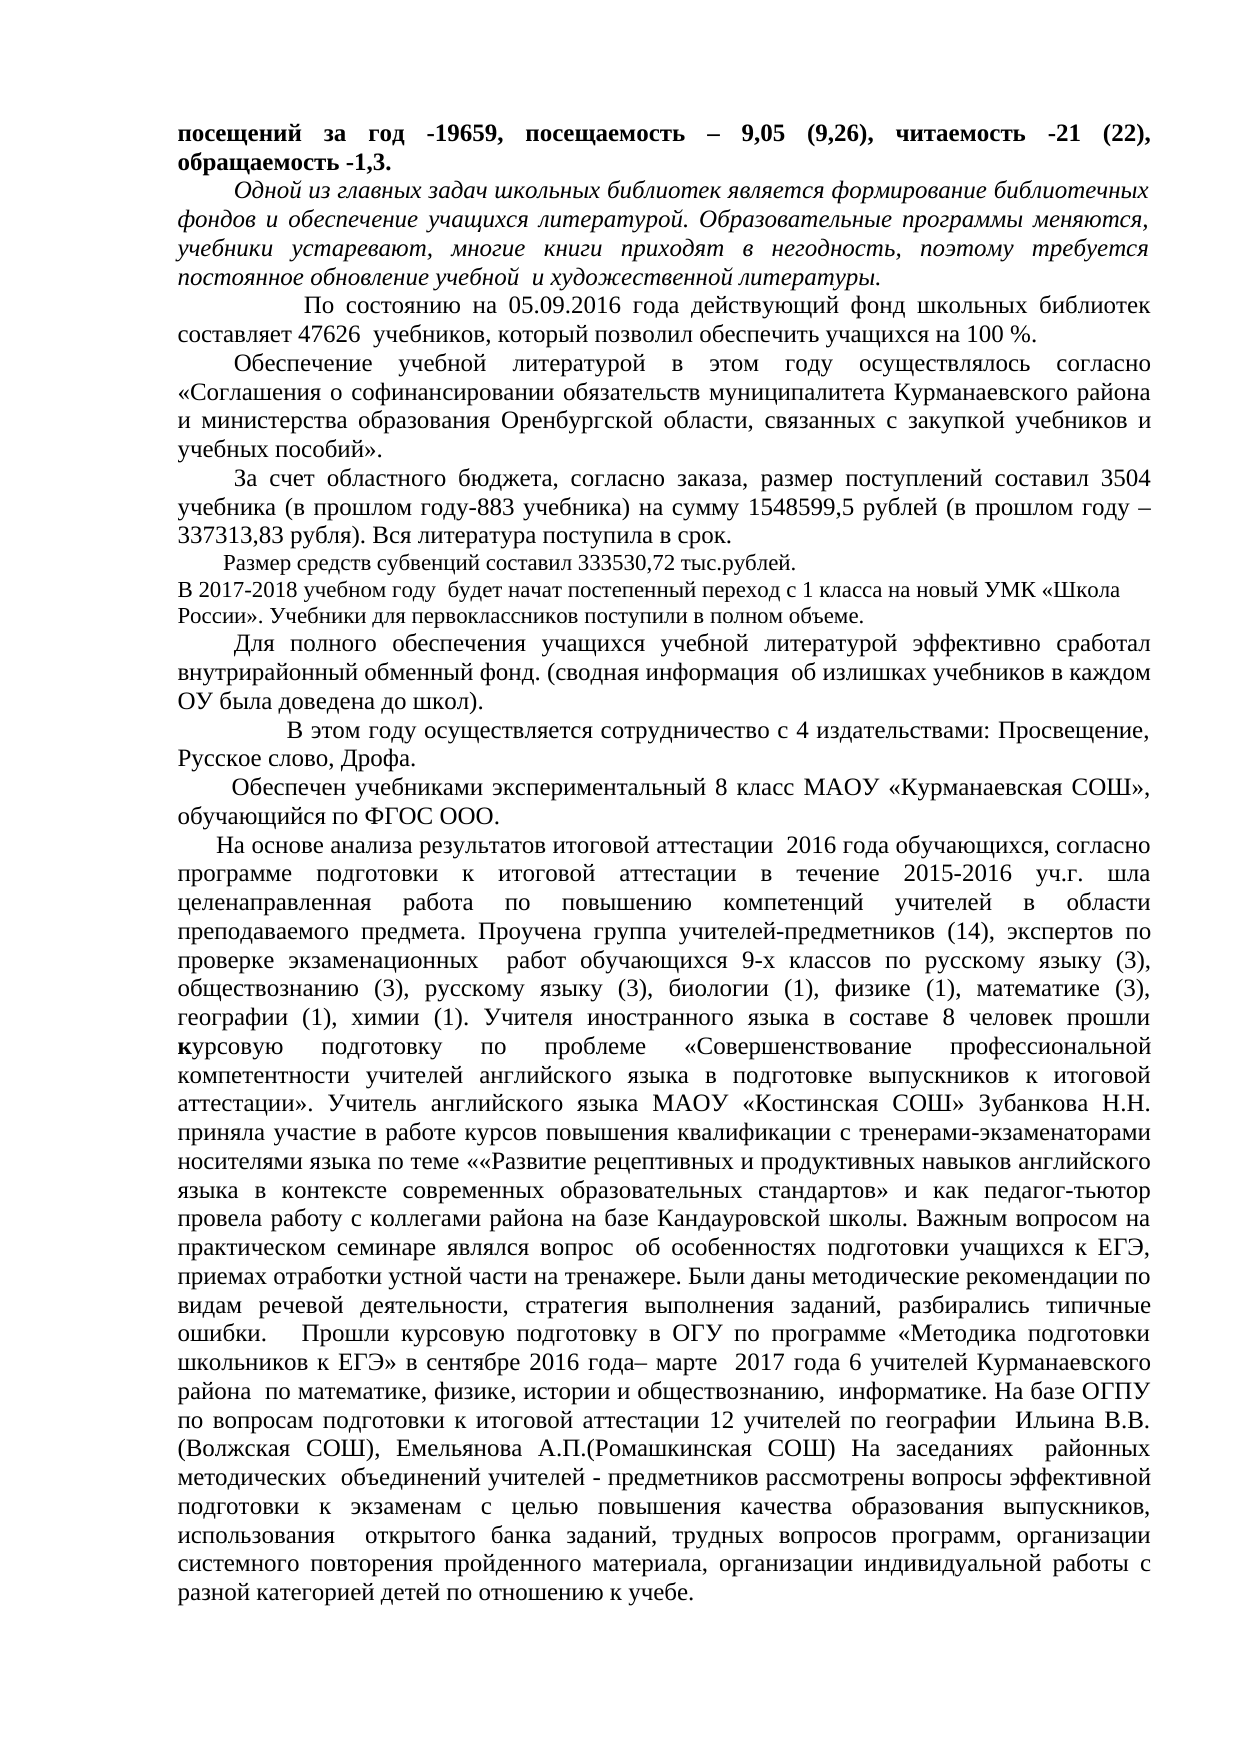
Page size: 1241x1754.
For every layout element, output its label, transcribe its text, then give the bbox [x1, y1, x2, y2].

text Для полного обеспечения учащихся учебной литературой эффективно сработал внутрирайонный обменный фонд. (сводная информация об излишках учебников в каждом ОУ была доведена до школ). [177, 628, 1152, 715]
text Обеспечение учебной литературой в этом году осуществлялось согласно «Соглашения о софинансировании обязательств муниципалитета Курманаевского района и министерства образования Оренбургской области, связанных с закупкой учебников и учебных пособий». [177, 348, 1152, 463]
text По состоянию на 05.09.2016 года действующий фонд школьных библиотек составляет 47626 учебников, который позволил обеспечить учащихся на 100 %. [177, 291, 1152, 348]
text Обеспечен учебниками экспериментальный 8 класс МАОУ «Курманаевская СОШ», обучающийся по ФГОС ООО. [177, 772, 1152, 830]
text Размер средств субвенций составил 333530,72 тыс.рублей. [177, 549, 1152, 576]
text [177, 118, 1152, 176]
text В 2017-2018 учебном году будет начат постепенный переход с 1 класса на новый УМК «Школа России». Учебники для первоклассников поступили в полном объеме. [177, 576, 1152, 628]
text В этом году осуществляется сотрудничество с 4 издательствами: Просвещение, Русское слово, Дрофа. [177, 715, 1152, 772]
text Одной из главных задач школьных библиотек является формирование библиотечных фондов и обеспечение учащихся литературой. Образовательные программы меняются, учебники устаревают, многие книги приходят в негодность, поэтому требуется постоянное обновление учебной и художественной литературы. [177, 176, 1152, 291]
text За счет областного бюджета, согласно заказа, размер поступлений составил 3504 учебника (в прошлом году-883 учебника) на сумму 1548599,5 рублей (в прошлом году – 337313,83 рубля). Вся литература поступила в срок. [177, 463, 1152, 549]
list На основе анализа результатов итоговой аттестации 2016 года обучающихся, согласно программе подготовки к итоговой аттестации в течение 2015-2016 уч.г. шла целенаправленная работа по повышению компетенций учителей в области преподаваемого предмета. Проучена группа учителей-предметников (14), экспертов по проверке экзаменационных работ обучающихся 9-х классов по русскому языку (3), обществознанию (3), русскому языку (3), биологии (1), физике (1), математике (3), географии (1), химии (1). Учителя иностранного языка в составе 8 человек прошли курсовую подготовку по проблеме «Совершенствование профессиональной компетентности учителей английского языка в подготовке выпускников к итоговой аттестации». Учитель английского языка МАОУ «Костинская СОШ» Зубанкова Н.Н. приняла участие в работе курсов повышения квалификации с тренерами-экзаменаторами носителями языка по теме ««Развитие рецептивных и продуктивных навыков английского языка в контексте современных образовательных стандартов» и как педагог-тьютор провела работу с коллегами района на базе Кандауровской школы. Важным вопросом на практическом семинаре являлся вопрос об особенностях подготовки учащихся к ЕГЭ, приемах отработки устной части на тренажере. Были даны методические рекомендации по видам речевой деятельности, стратегия выполнения заданий, разбирались типичные ошибки. Прошли курсовую подготовку в ОГУ по программе «Методика подготовки школьников к ЕГЭ» в сентябре 2016 года– марте 2017 года 6 учителей Курманаевского района по математике, физике, истории и обществознанию, информатике. На базе ОГПУ по вопросам подготовки к итоговой аттестации 12 учителей по географии Ильина В.В. (Волжская СОШ), Емельянова А.П.(Ромашкинская СОШ) На заседаниях районных методических объединений учителей - предметников рассмотрены вопросы эффективной подготовки к экзаменам с целью повышения качества образования выпускников, использования открытого банка заданий, трудных вопросов программ, организации системного повторения пройденного материала, организации индивидуальной работы с разной категорией детей по отношению к учебе. [177, 830, 1152, 1606]
